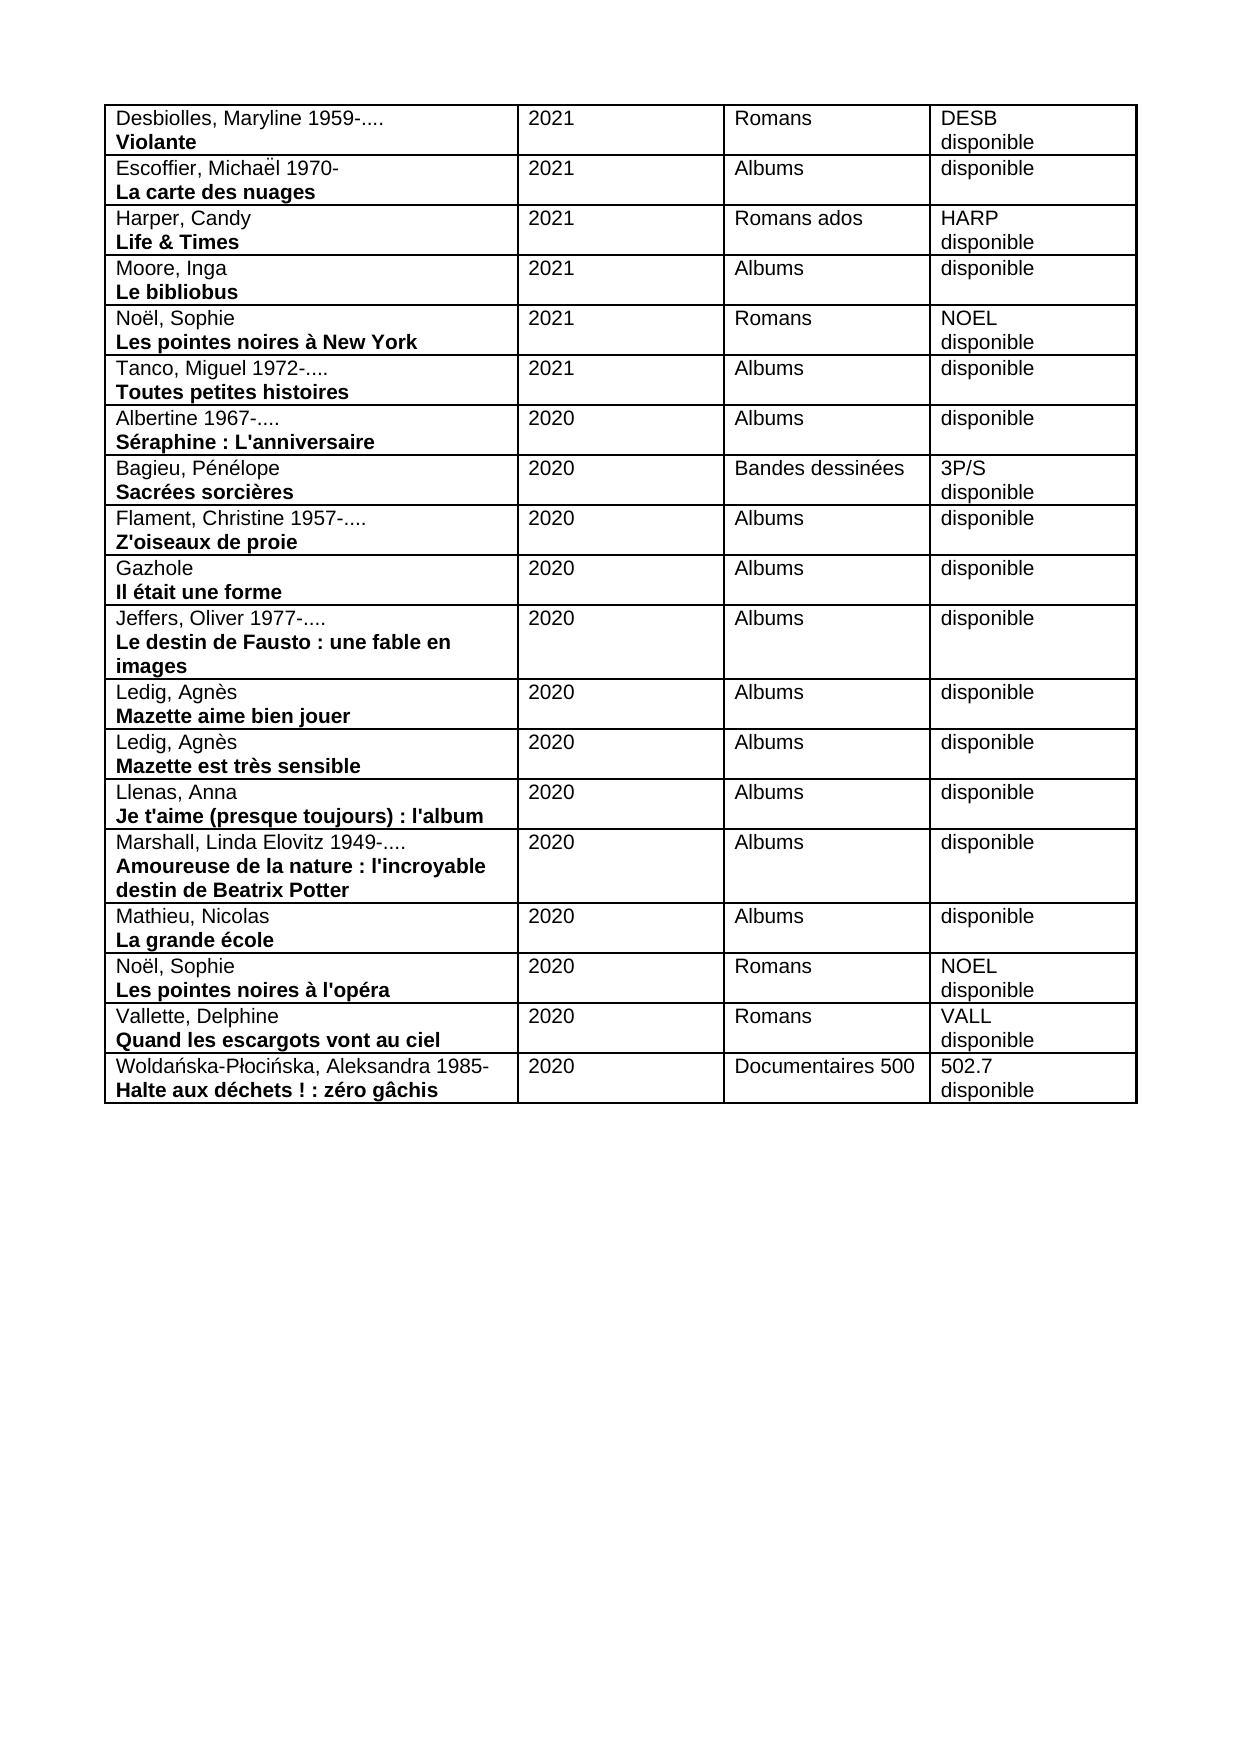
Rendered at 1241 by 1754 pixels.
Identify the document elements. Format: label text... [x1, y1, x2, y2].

table_cell 2020 [519, 556, 723, 604]
table_cell disponible [931, 730, 1135, 778]
table_cell Ledig, Agnès Mazette est très sensible [106, 730, 517, 778]
table_cell 2020 [519, 730, 723, 778]
table_cell disponible [931, 256, 1135, 304]
table_cell DESB disponible [931, 106, 1135, 154]
table_cell Albums [725, 830, 929, 902]
table_cell Noël, Sophie Les pointes noires à l'opéra [106, 954, 517, 1002]
table_cell Albums [725, 680, 929, 728]
table_cell Albums [725, 904, 929, 952]
table_cell disponible [931, 556, 1135, 604]
table_cell 2020 [519, 456, 723, 504]
table_cell Jeffers, Oliver 1977-.... Le destin de Fausto : une fable en images [106, 606, 517, 678]
table_cell Llenas, Anna Je t'aime (presque toujours) : l'album [106, 780, 517, 828]
table_cell Romans ados [725, 206, 929, 254]
table_cell Documentaires 500 [725, 1054, 929, 1102]
table_cell 2021 [519, 306, 723, 354]
table_cell disponible [931, 680, 1135, 728]
table_cell Albums [725, 780, 929, 828]
table_cell HARP disponible [931, 206, 1135, 254]
table_cell Woldańska-Płocińska, Aleksandra 1985- Halte aux déchets ! : zéro gâchis [106, 1054, 517, 1102]
table_cell Albums [725, 730, 929, 778]
table_cell NOEL disponible [931, 954, 1135, 1002]
table_cell Albums [725, 356, 929, 404]
table_cell 2021 [519, 106, 723, 154]
table_cell Noël, Sophie Les pointes noires à New York [106, 306, 517, 354]
table_cell Desbiolles, Maryline 1959-.... Violante [106, 106, 517, 154]
table_cell Romans [725, 306, 929, 354]
table_cell 2021 [519, 206, 723, 254]
table_cell 2020 [519, 506, 723, 554]
table_cell Tanco, Miguel 1972-.... Toutes petites histoires [106, 356, 517, 404]
table_cell Albums [725, 156, 929, 204]
table_cell 502.7 disponible [931, 1054, 1135, 1102]
table_cell Moore, Inga Le bibliobus [106, 256, 517, 304]
table_cell disponible [931, 406, 1135, 454]
table_cell 2021 [519, 156, 723, 204]
table_cell VALL disponible [931, 1004, 1135, 1052]
table_cell Romans [725, 106, 929, 154]
table_cell 2021 [519, 256, 723, 304]
table_cell Albertine 1967-.... Séraphine : L'anniversaire [106, 406, 517, 454]
table_cell 2020 [519, 606, 723, 678]
table_cell 2020 [519, 954, 723, 1002]
table_cell 2020 [519, 830, 723, 902]
table_cell Bagieu, Pénélope Sacrées sorcières [106, 456, 517, 504]
table_cell Harper, Candy Life & Times [106, 206, 517, 254]
table_cell Marshall, Linda Elovitz 1949-.... Amoureuse de la nature : l'incroyable destin de Beatrix Potter [106, 830, 517, 902]
table_cell disponible [931, 904, 1135, 952]
table_cell 2021 [519, 356, 723, 404]
table_cell disponible [931, 606, 1135, 678]
table_cell Gazhole Il était une forme [106, 556, 517, 604]
table_cell Romans [725, 1004, 929, 1052]
table_cell Romans [725, 954, 929, 1002]
table_cell 3P/S disponible [931, 456, 1135, 504]
table_cell 2020 [519, 406, 723, 454]
table_cell Mathieu, Nicolas La grande école [106, 904, 517, 952]
table_cell Albums [725, 606, 929, 678]
table_cell Albums [725, 406, 929, 454]
table_cell disponible [931, 156, 1135, 204]
table_cell NOEL disponible [931, 306, 1135, 354]
table_cell Albums [725, 506, 929, 554]
table_cell 2020 [519, 1004, 723, 1052]
table_cell disponible [931, 356, 1135, 404]
table_cell Escoffier, Michae͏̈l 1970- La carte des nuages [106, 156, 517, 204]
table_cell Flament, Christine 1957-.... Z'oiseaux de proie [106, 506, 517, 554]
table_cell Albums [725, 256, 929, 304]
table_cell Vallette, Delphine Quand les escargots vont au ciel [106, 1004, 517, 1052]
table_cell disponible [931, 780, 1135, 828]
table_cell disponible [931, 830, 1135, 902]
table_cell Ledig, Agnès Mazette aime bien jouer [106, 680, 517, 728]
table_cell disponible [931, 506, 1135, 554]
table_cell 2020 [519, 780, 723, 828]
table_cell Bandes dessinées [725, 456, 929, 504]
table_cell 2020 [519, 1054, 723, 1102]
table_cell Albums [725, 556, 929, 604]
table_cell 2020 [519, 904, 723, 952]
table_cell 2020 [519, 680, 723, 728]
